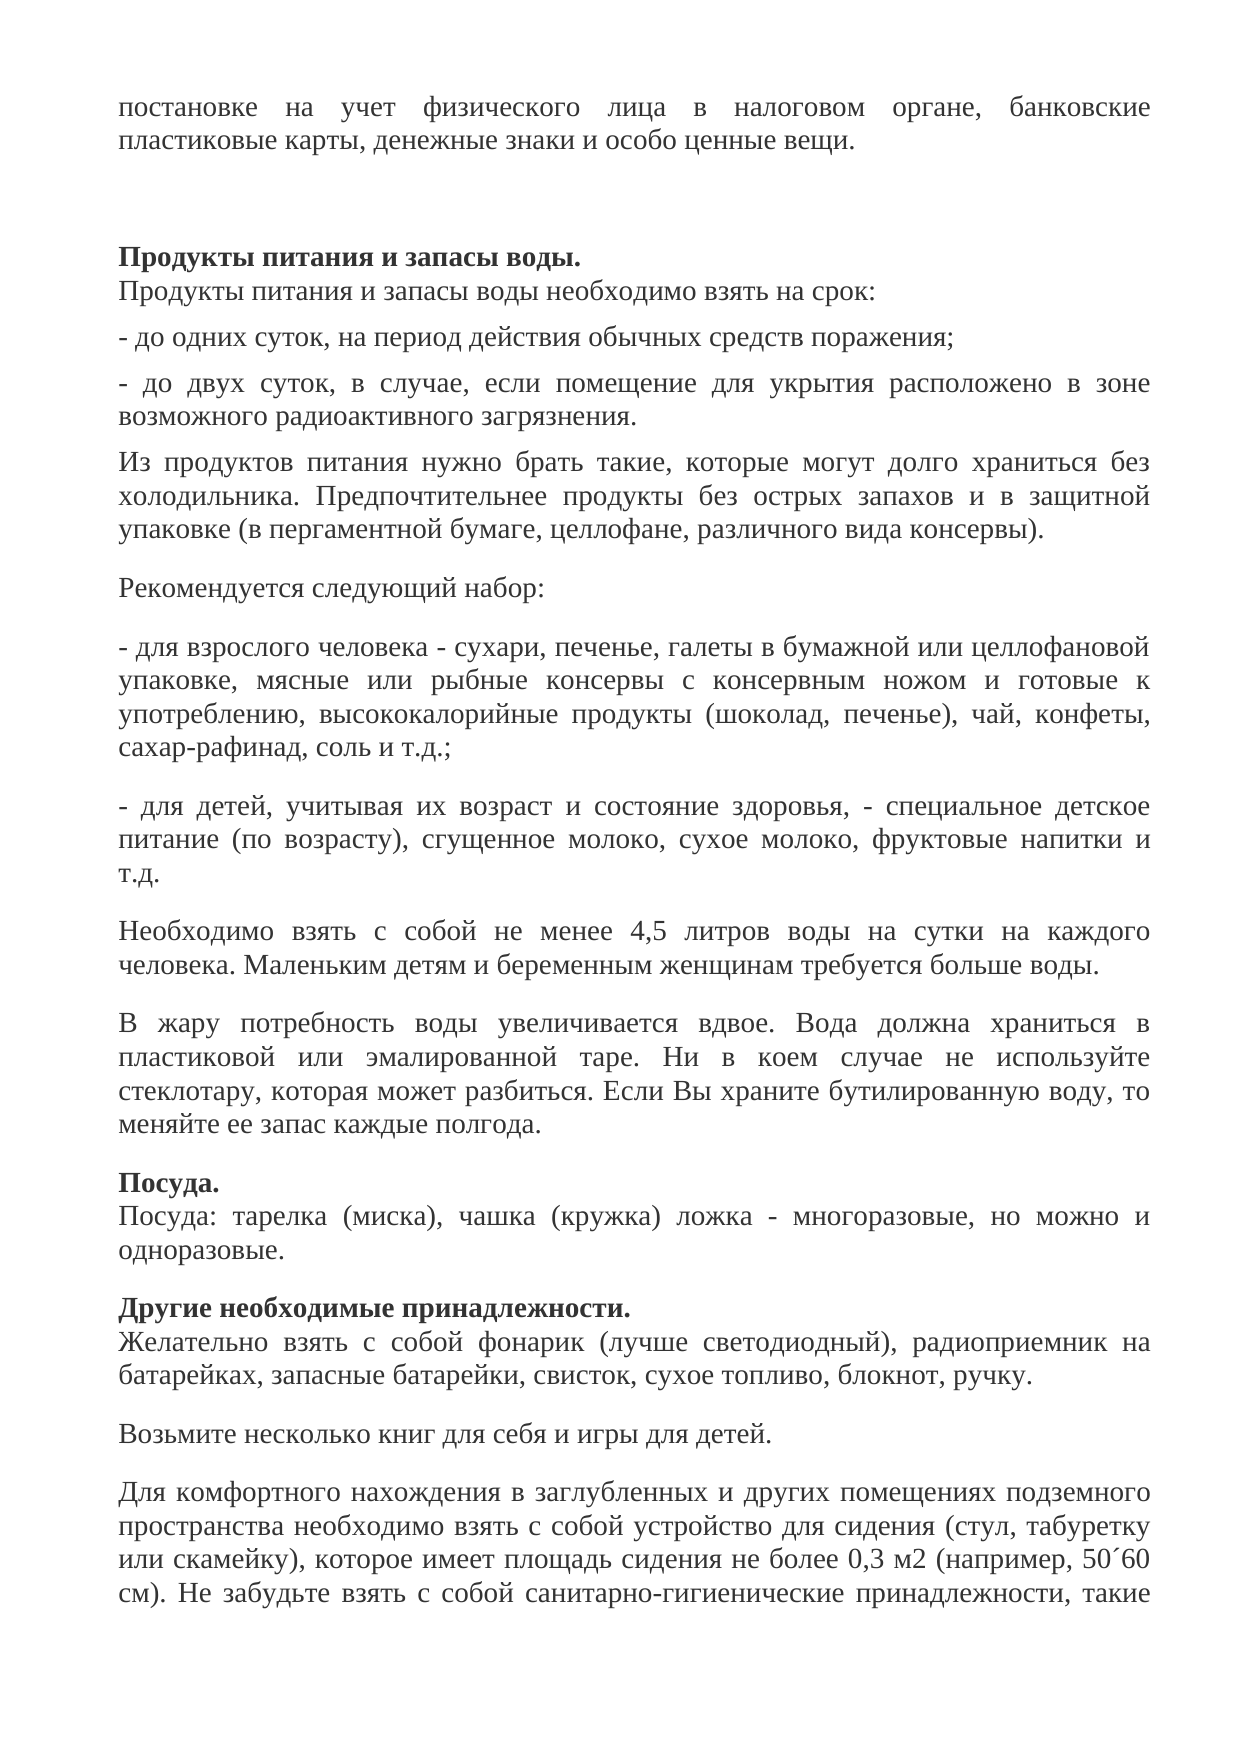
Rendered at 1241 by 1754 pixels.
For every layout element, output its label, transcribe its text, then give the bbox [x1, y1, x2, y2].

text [118, 89, 1152, 156]
text Продукты питания и запасы воды необходимо взять на срок: [118, 273, 1152, 306]
text - до одних суток, на период действия обычных средств поражения; [118, 319, 1152, 352]
text Продукты питания и запасы воды. [118, 239, 1152, 273]
text - до двух суток, в случае, если помещение для укрытия расположено в зоне возможного радиоактивного загрязнения. [118, 365, 1152, 432]
text Посуда. [118, 1165, 1152, 1198]
text Возьмите несколько книг для себя и игры для детей. [118, 1416, 1152, 1449]
text - для детей, учитывая их возраст и состояние здоровья, - специальное детское питание (по возрасту), сгущенное молоко, сухое молоко, фруктовые напитки и т.д. [118, 788, 1152, 888]
text Желательно взять с собой фонарик (лучше светодиодный), радиоприемник на батарейках, запасные батарейки, свисток, сухое топливо, блокнот, ручку. [118, 1324, 1152, 1391]
text - для взрослого человека - сухари, печенье, галеты в бумажной или целлофановой упаковке, мясные или рыбные консервы с консервным ножом и готовые к употреблению, высококалорийные продукты (шоколад, печенье), чай, конфеты, сахар-рафинад, соль и т.д.; [118, 629, 1152, 763]
text Другие необходимые принадлежности. [118, 1290, 1152, 1324]
text Необходимо взять с собой не менее 4,5 литров воды на сутки на каждого человека. Маленьким детям и беременным женщинам требуется больше воды. [118, 913, 1152, 981]
text Рекомендуется следующий набор: [118, 570, 1152, 604]
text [118, 1474, 1152, 1609]
text Из продуктов питания нужно брать такие, которые могут долго храниться без холодильника. Предпочтительнее продукты без острых запахов и в защитной упаковке (в пергаментной бумаге, целлофане, различного вида консервы). [118, 444, 1152, 545]
text В жару потребность воды увеличивается вдвое. Вода должна храниться в пластиковой или эмалированной таре. Ни в коем случае не используйте стеклотару, которая может разбиться. Если Вы храните бутилированную воду, то меняйте ее запас каждые полгода. [118, 1006, 1152, 1140]
text Посуда: тарелка (миска), чашка (кружка) ложка - многоразовые, но можно и одноразовые. [118, 1198, 1152, 1265]
